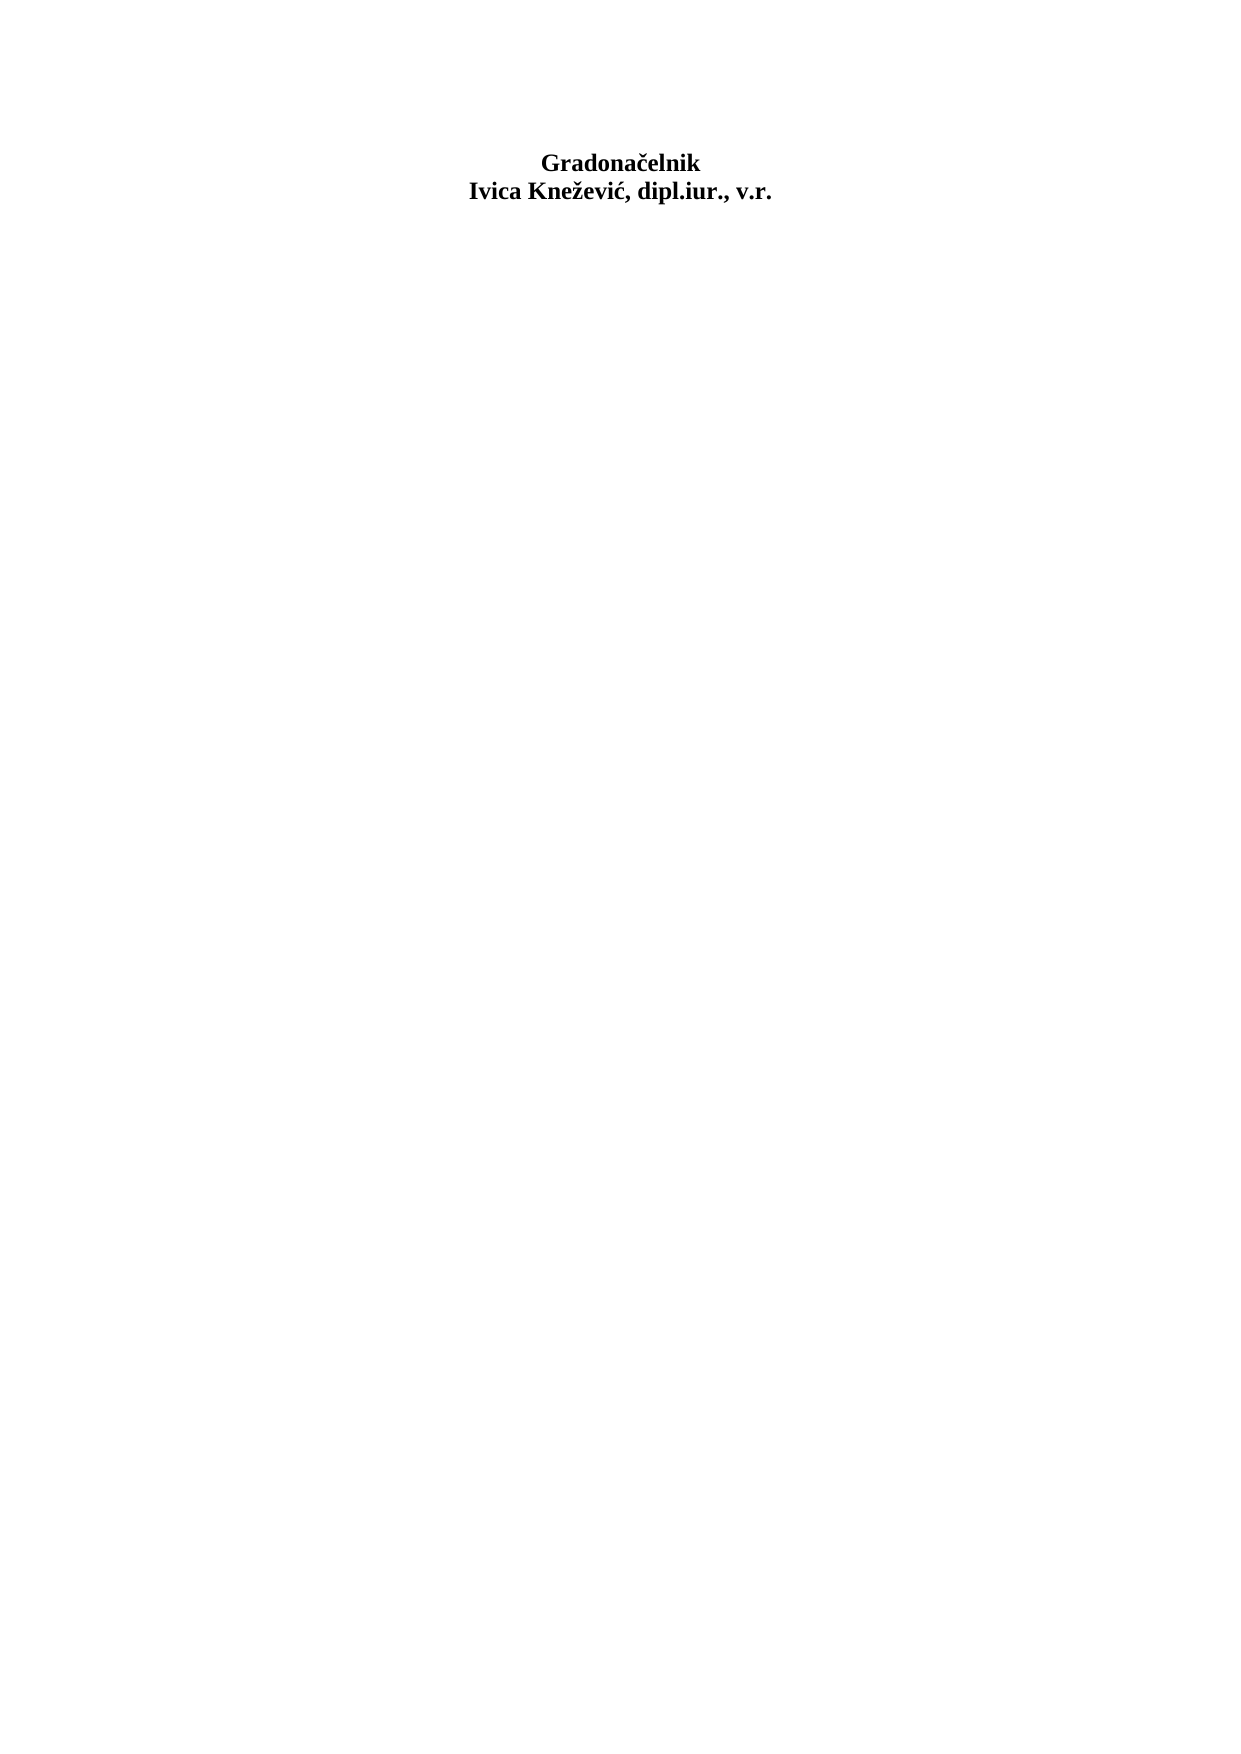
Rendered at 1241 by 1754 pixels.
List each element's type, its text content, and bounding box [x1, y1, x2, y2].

text Ivica Knežević, dipl.iur., v.r. [148, 176, 1093, 205]
text Gradonačelnik [148, 148, 1093, 176]
